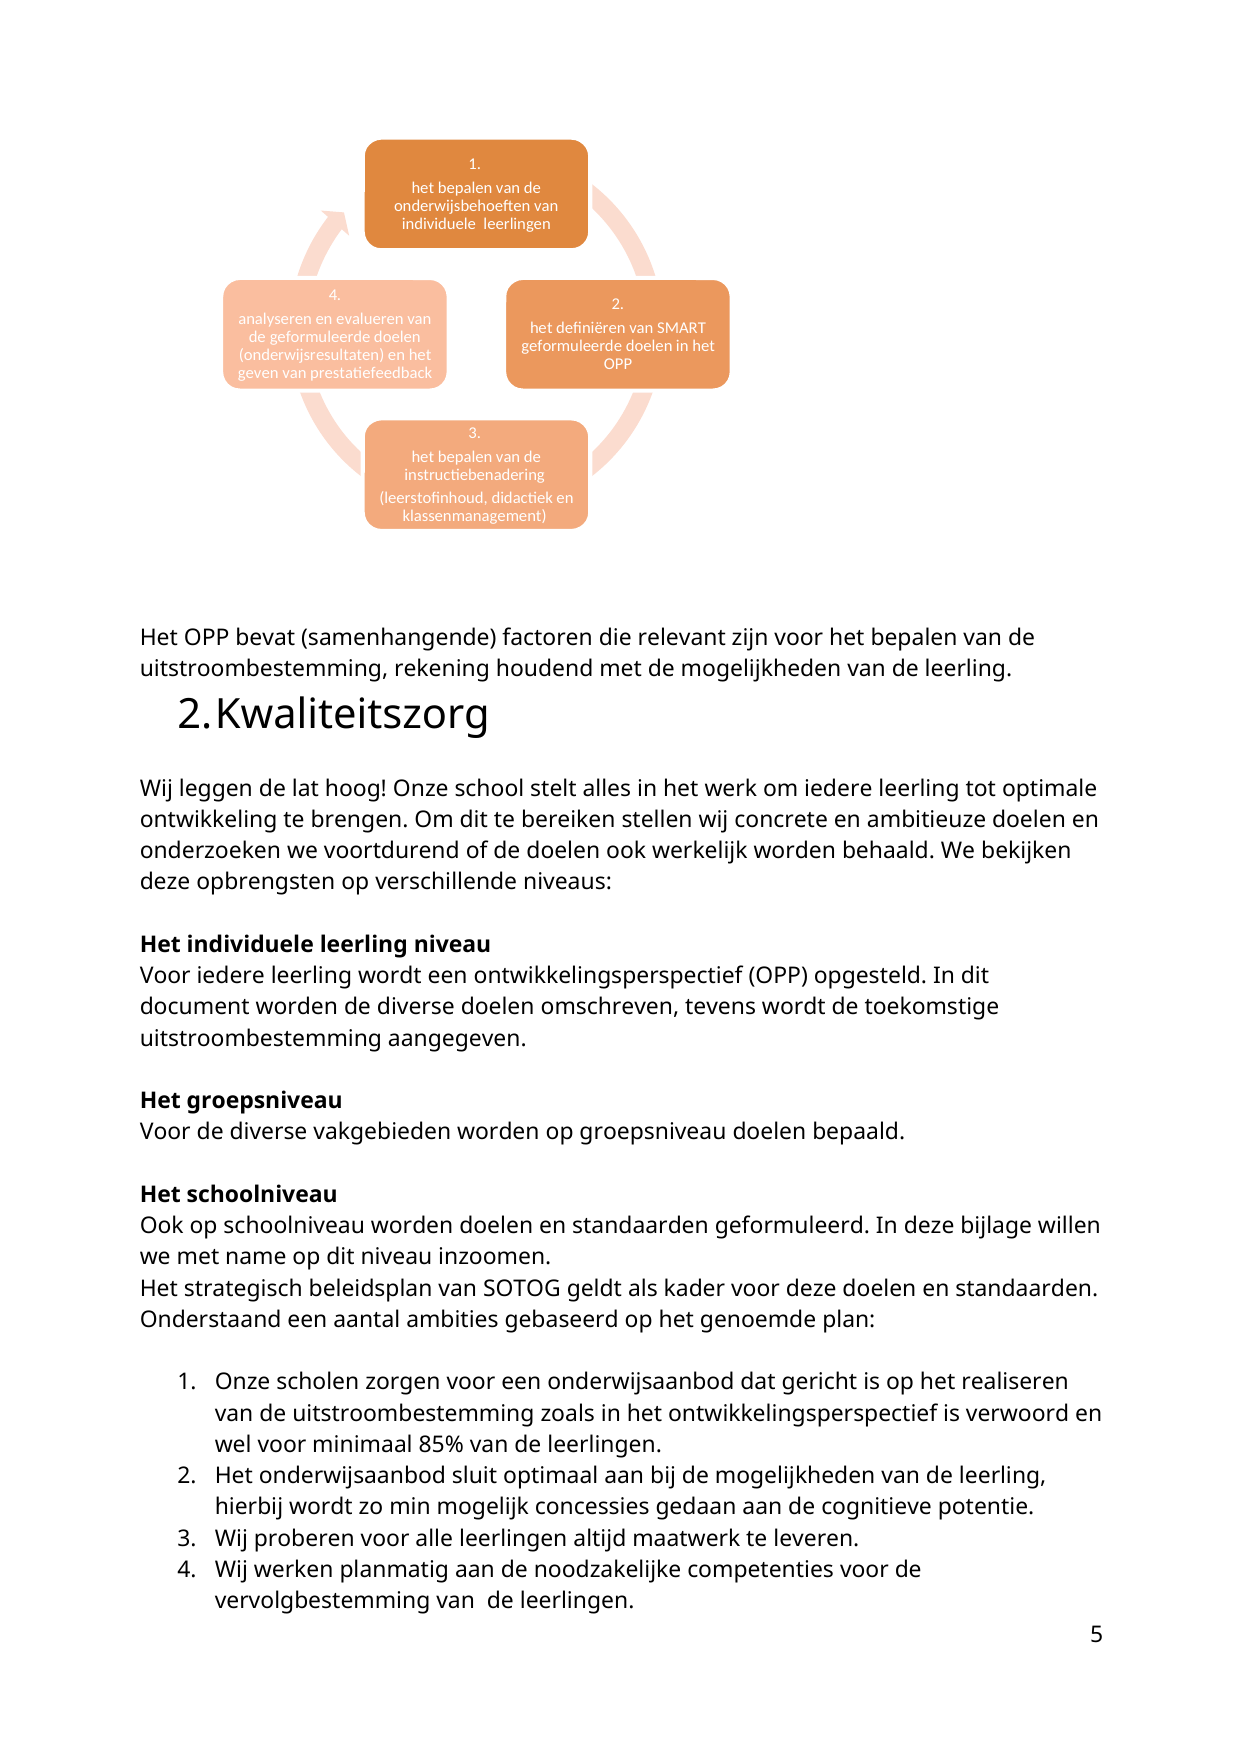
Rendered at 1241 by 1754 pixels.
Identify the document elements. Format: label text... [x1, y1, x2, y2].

text Voor de diverse vakgebieden worden op groepsniveau doelen bepaald. [139, 1115, 1103, 1146]
list Onze scholen zorgen voor een onderwijsaanbod dat gericht is op het realiseren van de uitstroombestemming zoals in het ontwikkelingsperspectief is verwoord en wel voor minimaal 85% van de leerlingen. [177, 1365, 1103, 1459]
text Het strategisch beleidsplan van SOTOG geldt als kader voor deze doelen en standaarden. Onderstaand een aantal ambities gebaseerd op het genoemde plan: [139, 1271, 1103, 1334]
text Ook op schoolniveau worden doelen en standaarden geformuleerd. In deze bijlage willen we met name op dit niveau inzoomen. [139, 1209, 1103, 1271]
list Het onderwijsaanbod sluit optimaal aan bij de mogelijkheden van de leerling, hierbij wordt zo min mogelijk concessies gedaan aan de cognitieve potentie. [177, 1459, 1103, 1521]
list Kwaliteitszorg [177, 683, 1103, 740]
text Het OPP bevat (samenhangende) factoren die relevant zijn voor het bepalen van de uitstroombestemming, rekening houdend met de mogelijkheden van de leerling. [139, 621, 1103, 683]
list Wij proberen voor alle leerlingen altijd maatwerk te leveren. [177, 1521, 1103, 1553]
text Voor iedere leerling wordt een ontwikkelingsperspectief (OPP) opgesteld. In dit document worden de diverse doelen omschreven, tevens wordt de toekomstige uitstroombestemming aangegeven. [139, 959, 1103, 1053]
text Het groepsniveau [139, 1084, 1103, 1115]
text Het individuele leerling niveau [139, 928, 1103, 959]
text Het schoolniveau [139, 1178, 1103, 1209]
list Wij werken planmatig aan de noodzakelijke competenties voor de vervolgbestemming van de leerlingen. [177, 1553, 1103, 1615]
text Wij leggen de lat hoog! Onze school stelt alles in het werk om iedere leerling tot optimale ontwikkeling te brengen. Om dit te bereiken stellen wij concrete en ambitieuze doelen en onderzoeken we voortdurend of de doelen ook werkelijk worden behaald. We bekijken deze opbrengsten op verschillende niveaus: [139, 771, 1103, 896]
